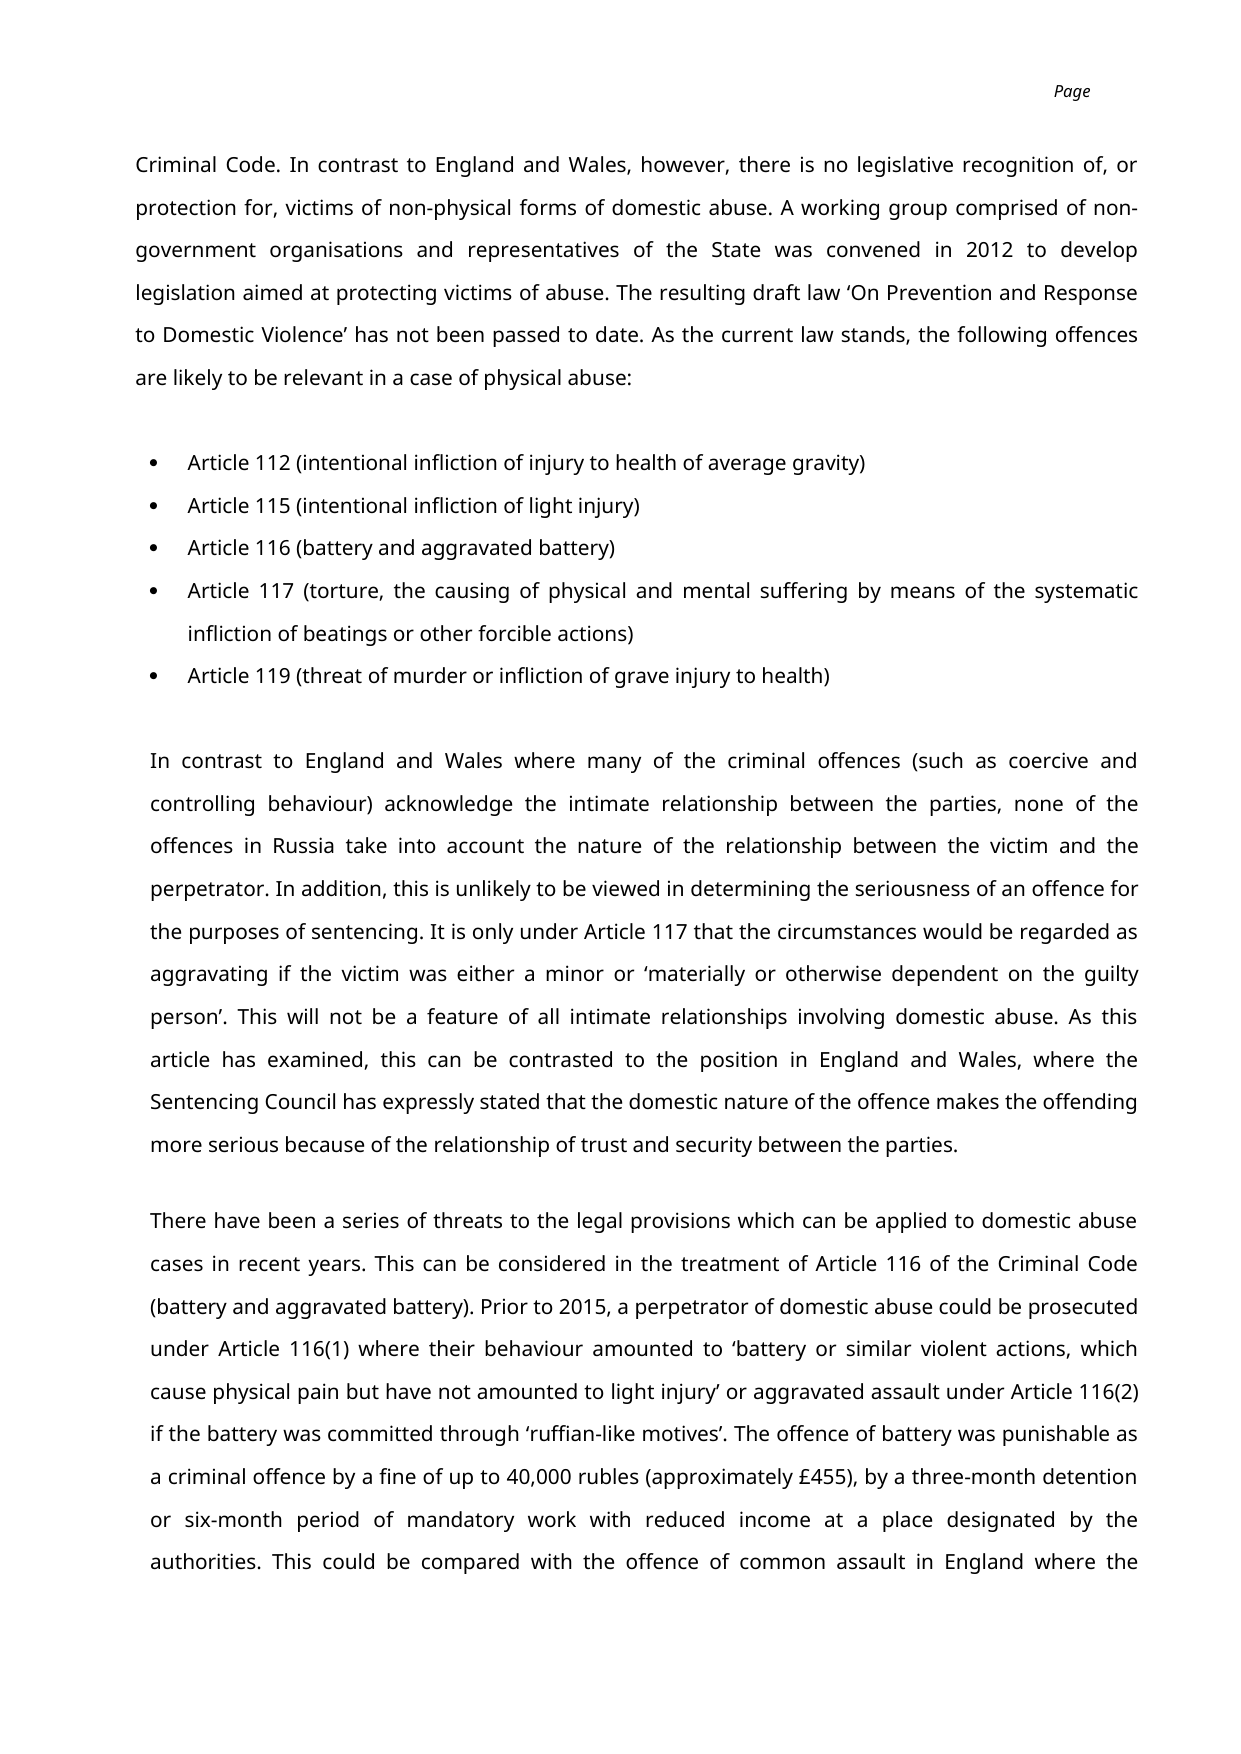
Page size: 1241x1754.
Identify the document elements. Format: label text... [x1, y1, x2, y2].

list Article 117 (torture, the causing of physical and mental suffering by means of the systematic infliction of beatings or other forcible actions) [150, 576, 1140, 647]
list Article 115 (intentional infliction of light injury) [150, 491, 1140, 519]
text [135, 150, 1140, 391]
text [150, 1207, 1140, 1576]
text In contrast to England and Wales where many of the criminal offences (such as coercive and controlling behaviour) acknowledge the intimate relationship between the parties, none of the offences in Russia take into account the nature of the relationship between the victim and the perpetrator. In addition, this is unlikely to be viewed in determining the seriousness of an offence for the purposes of sentencing. It is only under Article 117 that the circumstances would be regarded as aggravating if the victim was either a minor or ‘materially or otherwise dependent on the guilty person’. This will not be a feature of all intimate relationships involving domestic abuse. As this article has examined, this can be contrasted to the position in England and Wales, where the Sentencing Council has expressly stated that the domestic nature of the offence makes the offending more serious because of the relationship of trust and security between the parties. [150, 746, 1140, 1158]
list Article 119 (threat of murder or infliction of grave injury to health) [150, 661, 1140, 690]
list Article 116 (battery and aggravated battery) [150, 533, 1140, 562]
list Article 112 (intentional infliction of injury to health of average gravity) [150, 448, 1140, 477]
